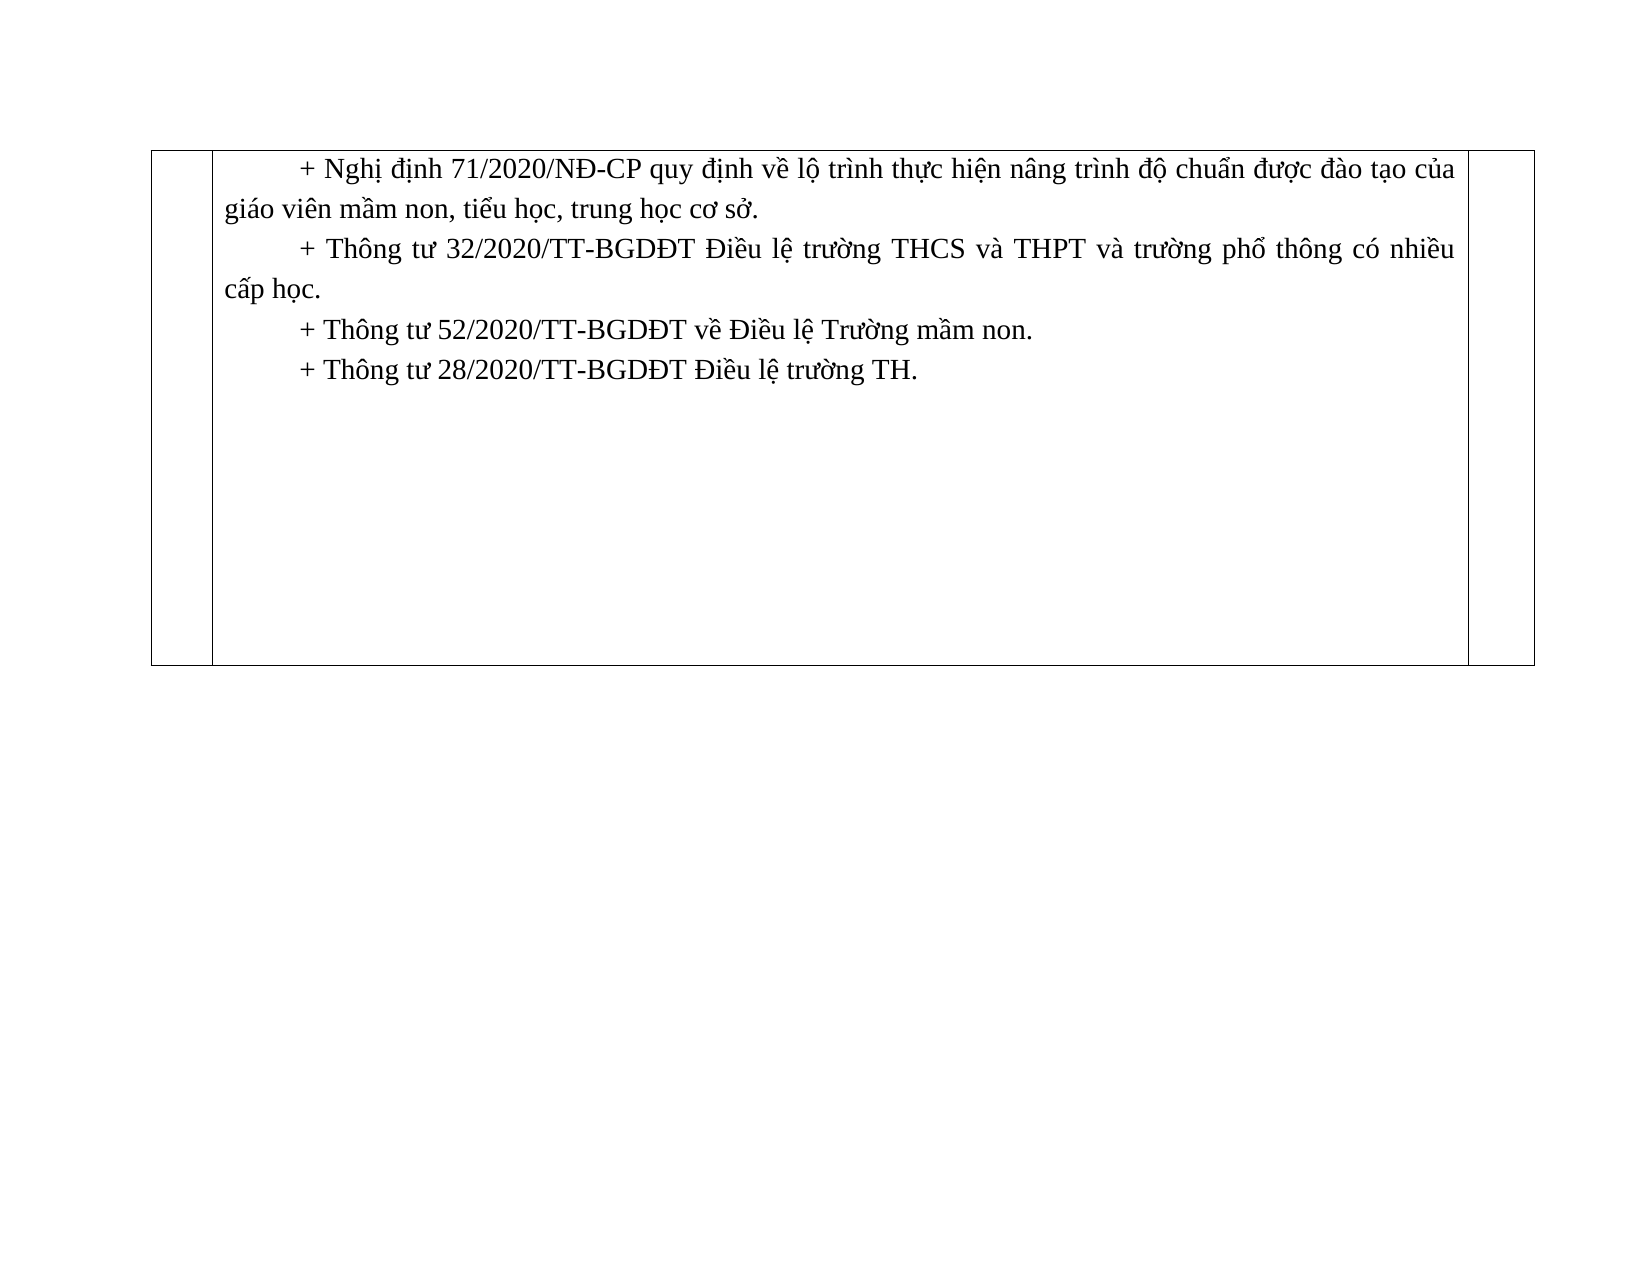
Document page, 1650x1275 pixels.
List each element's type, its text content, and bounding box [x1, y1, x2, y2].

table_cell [213, 151, 1468, 665]
table_cell [1469, 151, 1534, 665]
table_cell 6 [152, 151, 212, 665]
